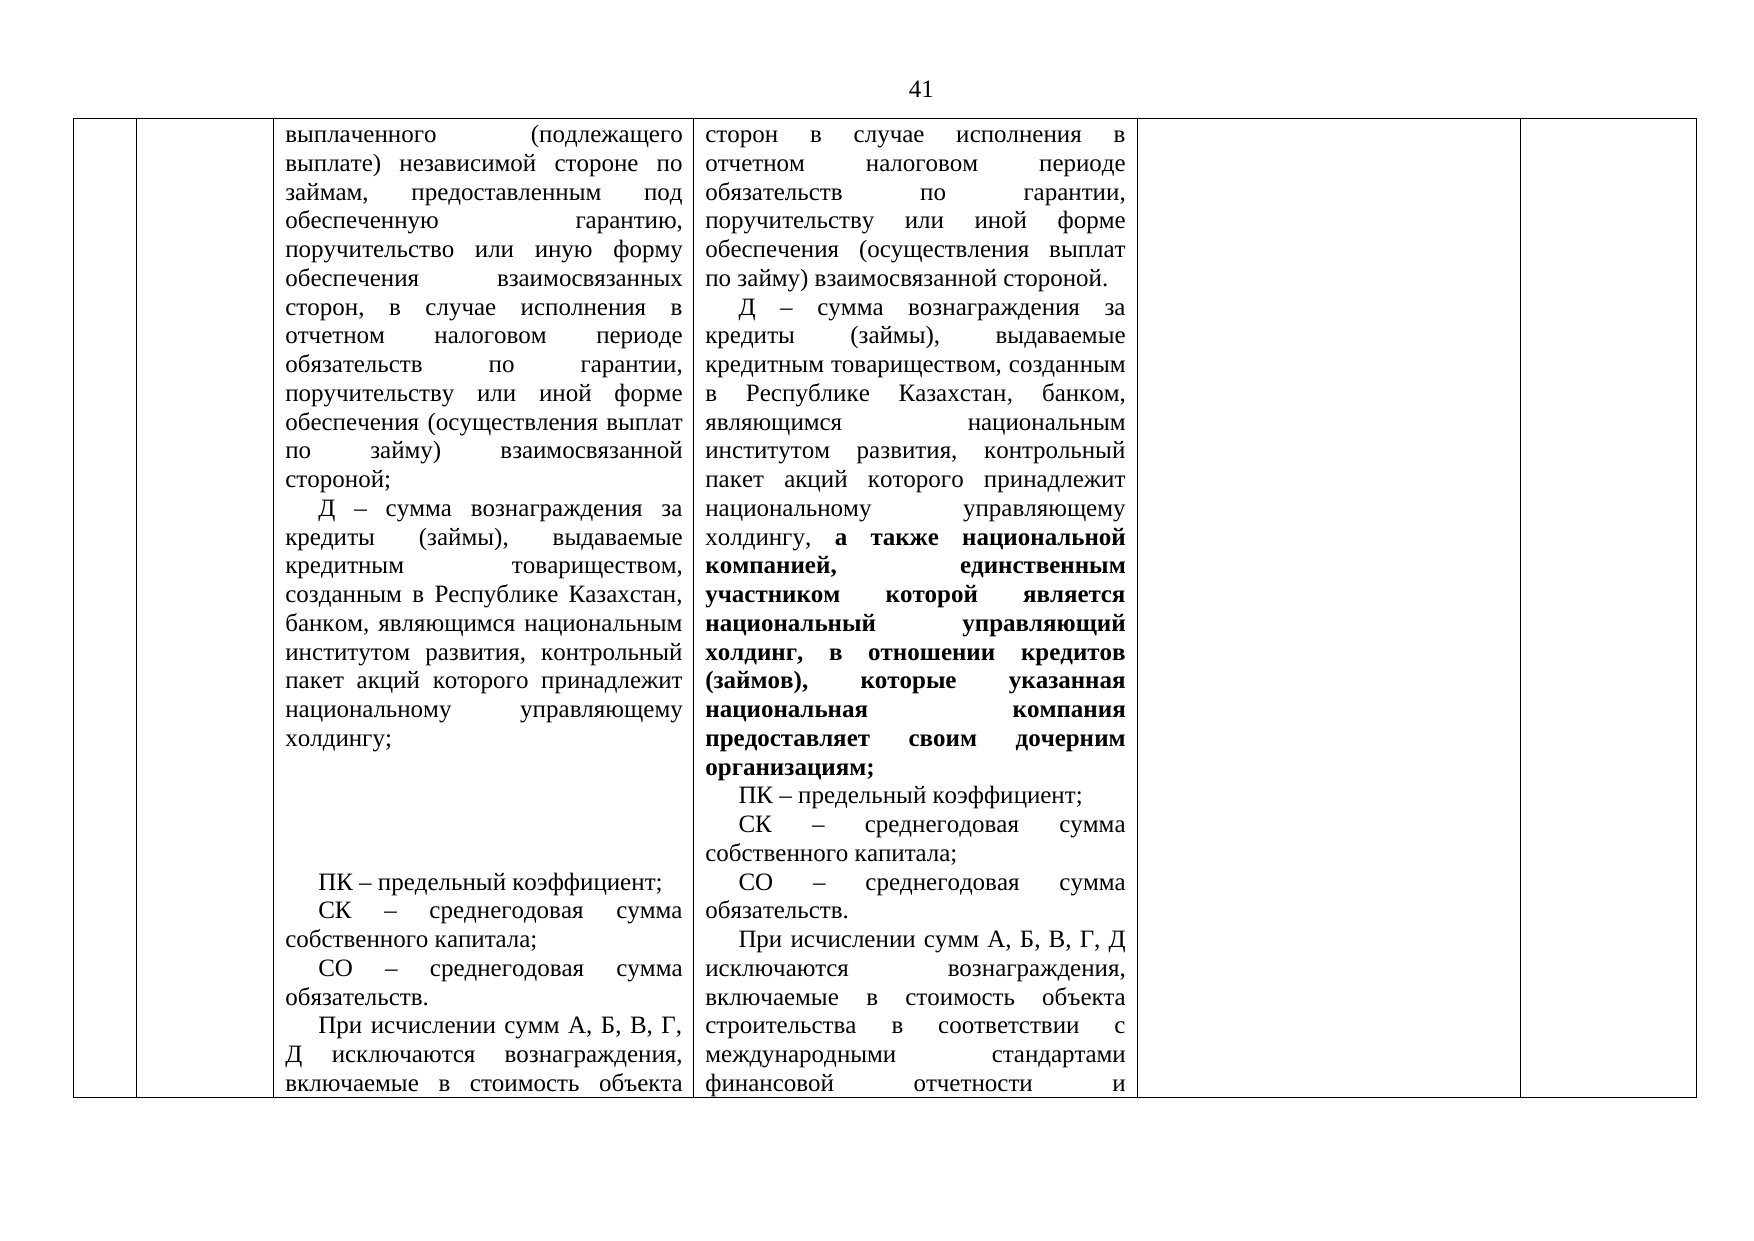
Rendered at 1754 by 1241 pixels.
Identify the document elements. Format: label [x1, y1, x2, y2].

table_cell [274, 119, 693, 1097]
table_cell [74, 119, 136, 1097]
table_cell [137, 119, 273, 1097]
table_cell [1521, 119, 1696, 1097]
table_cell [1138, 119, 1520, 1097]
table_cell [694, 119, 1137, 1097]
